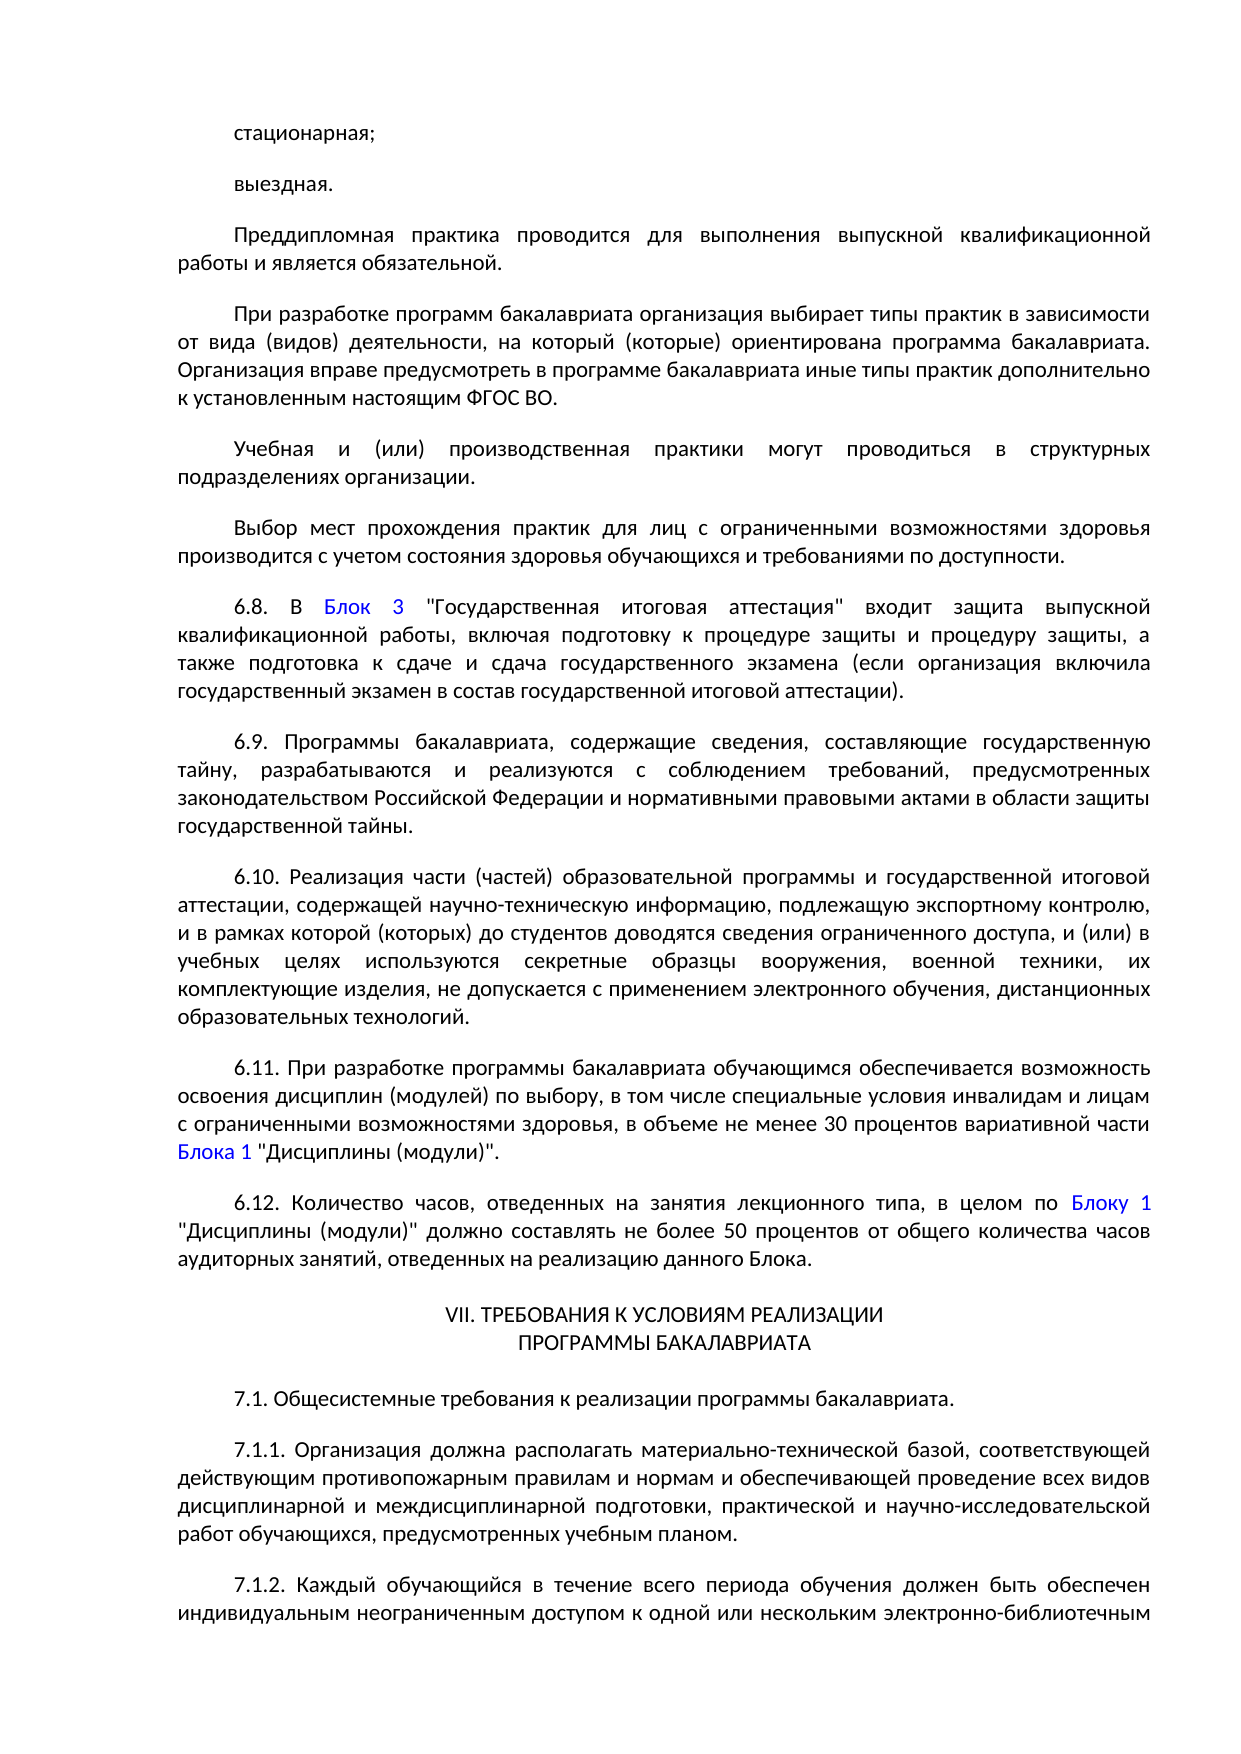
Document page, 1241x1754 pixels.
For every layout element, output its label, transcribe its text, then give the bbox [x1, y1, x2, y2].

text 6.12. Количество часов, отведенных на занятия лекционного типа, в целом по Блоку 1 "Дисциплины (модули)" должно составлять не более 50 процентов от общего количества часов аудиторных занятий, отведенных на реализацию данного Блока. [177, 1188, 1152, 1272]
text Преддипломная практика проводится для выполнения выпускной квалификационной работы и является обязательной. [177, 220, 1152, 276]
text VII. ТРЕБОВАНИЯ К УСЛОВИЯМ РЕАЛИЗАЦИИ [177, 1300, 1152, 1328]
text 6.11. При разработке программы бакалавриата обучающимся обеспечивается возможность освоения дисциплин (модулей) по выбору, в том числе специальные условия инвалидам и лицам с ограниченными возможностями здоровья, в объеме не менее 30 процентов вариативной части Блока 1 "Дисциплины (модули)". [177, 1053, 1152, 1165]
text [177, 1570, 1152, 1626]
text ПРОГРАММЫ БАКАЛАВРИАТА [177, 1328, 1152, 1356]
text выездная. [177, 169, 1152, 197]
text 6.10. Реализация части (частей) образовательной программы и государственной итоговой аттестации, содержащей научно-техническую информацию, подлежащую экспортному контролю, и в рамках которой (которых) до студентов доводятся сведения ограниченного доступа, и (или) в учебных целях используются секретные образцы вооружения, военной техники, их комплектующие изделия, не допускается с применением электронного обучения, дистанционных образовательных технологий. [177, 862, 1152, 1030]
text 6.8. В Блок 3 "Государственная итоговая аттестация" входит защита выпускной квалификационной работы, включая подготовку к процедуре защиты и процедуру защиты, а также подготовка к сдаче и сдача государственного экзамена (если организация включила государственный экзамен в состав государственной итоговой аттестации). [177, 592, 1152, 704]
text 7.1. Общесистемные требования к реализации программы бакалавриата. [177, 1384, 1152, 1412]
text 7.1.1. Организация должна располагать материально-технической базой, соответствующей действующим противопожарным правилам и нормам и обеспечивающей проведение всех видов дисциплинарной и междисциплинарной подготовки, практической и научно-исследовательской работ обучающихся, предусмотренных учебным планом. [177, 1435, 1152, 1547]
text Выбор мест прохождения практик для лиц с ограниченными возможностями здоровья производится с учетом состояния здоровья обучающихся и требованиями по доступности. [177, 513, 1152, 569]
text 6.9. Программы бакалавриата, содержащие сведения, составляющие государственную тайну, разрабатываются и реализуются с соблюдением требований, предусмотренных законодательством Российской Федерации и нормативными правовыми актами в области защиты государственной тайны. [177, 727, 1152, 839]
text Учебная и (или) производственная практики могут проводиться в структурных подразделениях организации. [177, 434, 1152, 490]
text При разработке программ бакалавриата организация выбирает типы практик в зависимости от вида (видов) деятельности, на который (которые) ориентирована программа бакалавриата. Организация вправе предусмотреть в программе бакалавриата иные типы практик дополнительно к установленным настоящим ФГОС ВО. [177, 299, 1152, 411]
text стационарная; [177, 118, 1152, 146]
